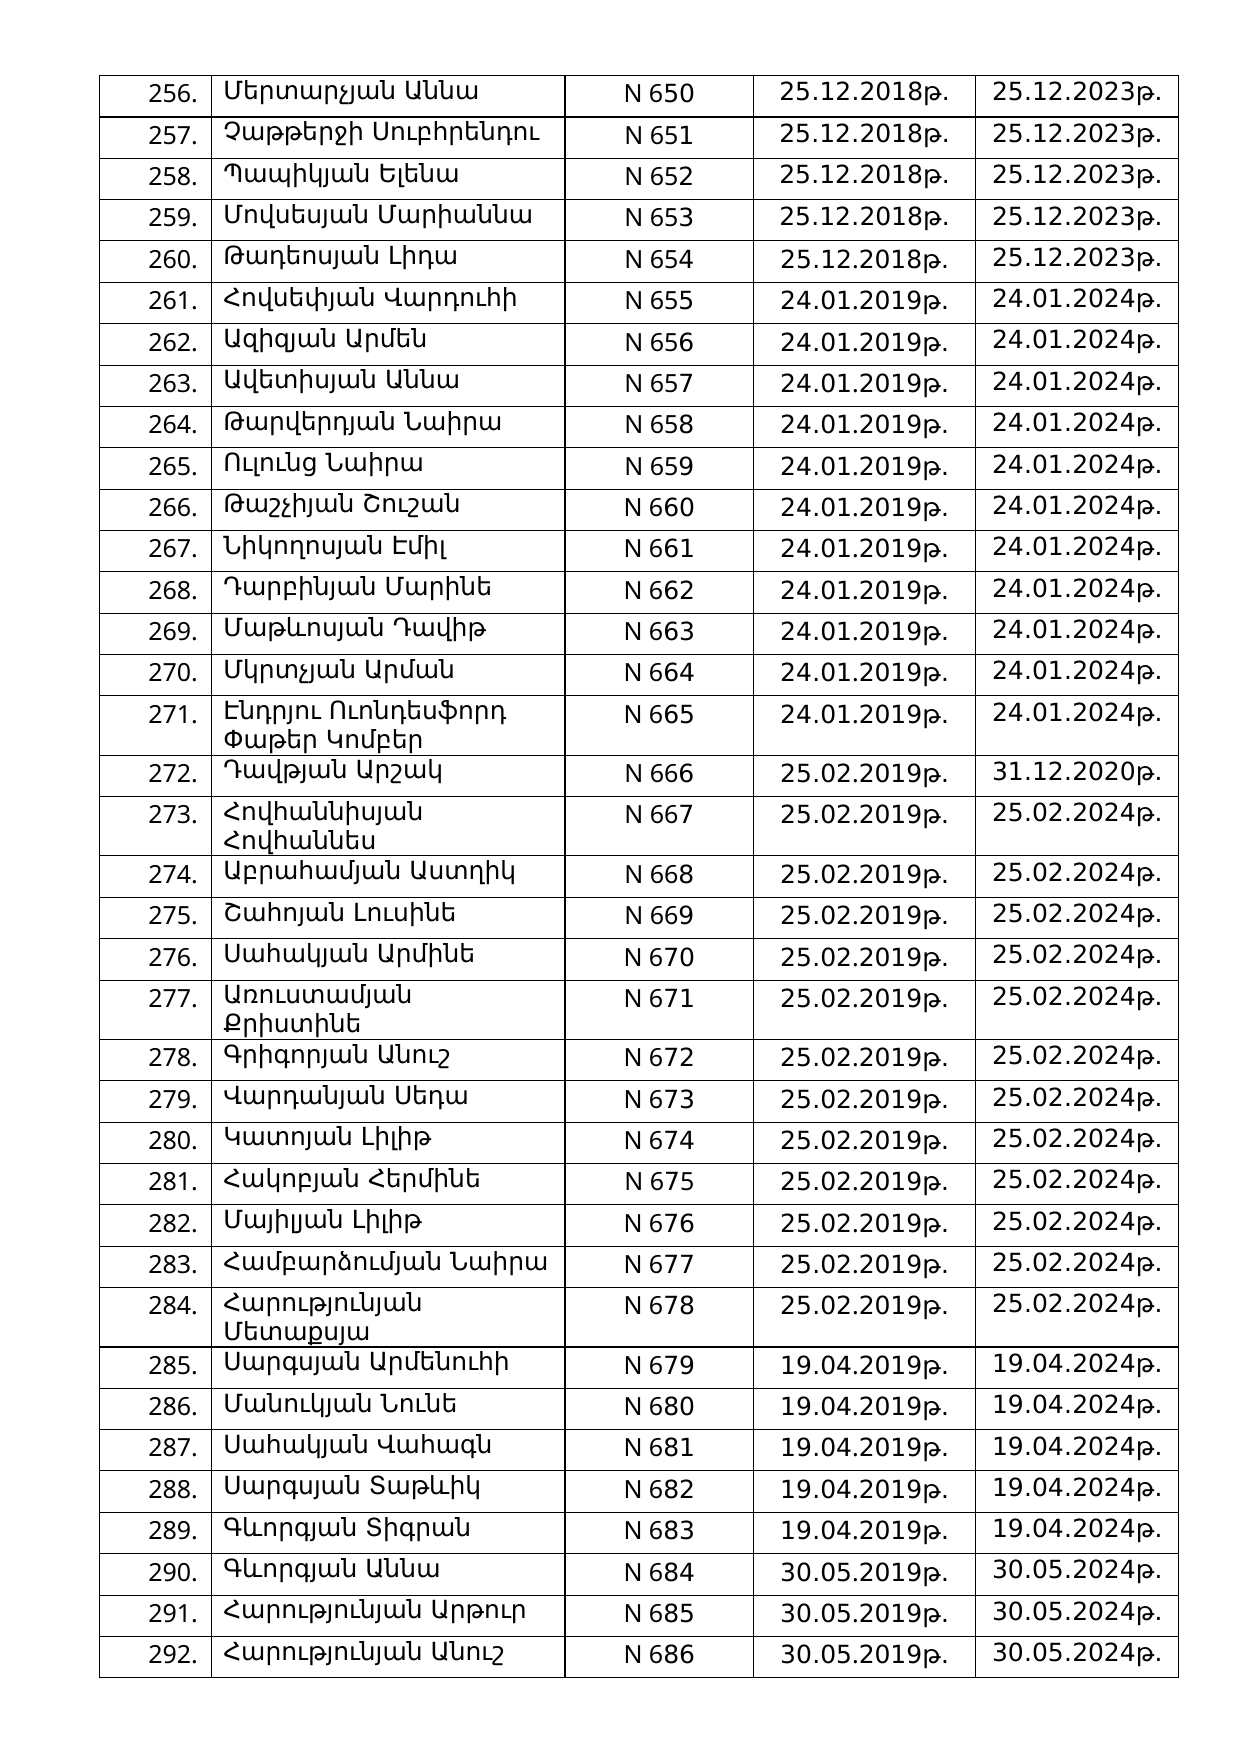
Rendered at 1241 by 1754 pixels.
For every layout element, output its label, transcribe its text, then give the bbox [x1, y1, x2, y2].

table_cell Մանուկյան Նունե [212, 1389, 564, 1429]
table_cell 19․04.2019թ․ [754, 1471, 975, 1512]
table_cell 30․05․2024թ․ [976, 1637, 1178, 1677]
table_cell Սահակյան Արմինե [212, 939, 564, 979]
table_cell 30․05.2019թ․ [754, 1554, 975, 1594]
table_cell Թարվերդյան Նաիրա [212, 407, 564, 447]
table_cell N 659 [566, 448, 753, 488]
table_cell [100, 118, 211, 158]
table_cell Չաթթերջի Սուբհրենդու [212, 118, 564, 158]
table_cell 24․01․2024թ․ [976, 324, 1178, 364]
table_cell 24․01.2019թ․ [754, 407, 975, 447]
table_cell Պապիկյան Ելենա [212, 159, 564, 199]
table_cell 24․01.2019թ․ [754, 655, 975, 695]
table_cell 25․02․2024թ․ [976, 1247, 1178, 1287]
table_cell Թաշչիյան Շուշան [212, 490, 564, 530]
table_cell N 651 [566, 118, 753, 158]
table_cell N 672 [566, 1040, 753, 1080]
table_cell [100, 614, 211, 654]
table_cell Վարդանյան Սեդա [212, 1081, 564, 1122]
table_cell 25․12․2018թ․ [754, 76, 975, 116]
table_cell 25․02.2019թ․ [754, 1123, 975, 1163]
table_cell N 675 [566, 1164, 753, 1204]
table_cell N 680 [566, 1389, 753, 1429]
table_cell 25․02.2019թ․ [754, 898, 975, 938]
table_cell 30․05․2024թ․ [976, 1554, 1178, 1594]
table_cell N 669 [566, 898, 753, 938]
table_cell [100, 1513, 211, 1553]
table_cell 24․01.2019թ․ [754, 614, 975, 654]
table_cell 25․02․2024թ․ [976, 981, 1178, 1039]
table_cell N 683 [566, 1513, 753, 1553]
table_cell Հարությունյան Մետաքսյա [212, 1288, 564, 1346]
table_cell 24․01․2024թ․ [976, 366, 1178, 406]
table_cell [100, 1288, 211, 1346]
table_cell N 655 [566, 283, 753, 323]
table_cell 31․12․2020թ․ [976, 756, 1178, 796]
table_cell [100, 1247, 211, 1287]
table_cell Մկրտչյան Արման [212, 655, 564, 695]
table_cell [100, 200, 211, 240]
table_cell 19․04․2024թ․ [976, 1389, 1178, 1429]
table_cell [100, 1554, 211, 1594]
table_cell N 668 [566, 856, 753, 897]
table_cell 24․01․2024թ․ [976, 407, 1178, 447]
table_cell Հովհաննիսյան Հովհաննես [212, 797, 564, 855]
table_cell N 671 [566, 981, 753, 1039]
table_cell Հովսեփյան Վարդուհի [212, 283, 564, 323]
table_cell 25․02․2024թ․ [976, 1205, 1178, 1246]
table_cell 25․02.2019թ․ [754, 981, 975, 1039]
table_cell [100, 1164, 211, 1204]
table_cell 24․01.2019թ․ [754, 366, 975, 406]
table_cell [100, 696, 211, 755]
table_cell N 674 [566, 1123, 753, 1163]
table_cell 25․02.2019թ․ [754, 1040, 975, 1080]
table_cell [100, 797, 211, 855]
table_cell 25․02․2024թ․ [976, 797, 1178, 855]
table_cell 25․02.2019թ․ [754, 1288, 975, 1346]
table_cell Նիկողոսյան Էմիլ [212, 531, 564, 571]
table_cell Դավթյան Արշակ [212, 756, 564, 796]
table_cell 24․01․2024թ․ [976, 490, 1178, 530]
table_cell 19․04.2019թ․ [754, 1348, 975, 1388]
table_cell 25․02․2024թ․ [976, 1040, 1178, 1080]
table_cell [100, 1596, 211, 1636]
table_cell 25․02․2024թ․ [976, 1164, 1178, 1204]
table_cell 24․01.2019թ․ [754, 531, 975, 571]
table_cell 24․01․2024թ․ [976, 448, 1178, 488]
table_cell [100, 856, 211, 897]
table_cell N 673 [566, 1081, 753, 1122]
table_cell [100, 939, 211, 979]
table_cell [100, 531, 211, 571]
table_cell 24․01.2019թ․ [754, 283, 975, 323]
table_cell 25․02․2024թ․ [976, 856, 1178, 897]
table_cell [100, 407, 211, 447]
table_cell N 679 [566, 1348, 753, 1388]
table_cell N 677 [566, 1247, 753, 1287]
table_cell N 665 [566, 696, 753, 755]
table_cell 25․02.2019թ․ [754, 1247, 975, 1287]
table_cell Կատոյան Լիլիթ [212, 1123, 564, 1163]
table_cell N 650 [566, 76, 753, 116]
table_cell 25․02.2019թ․ [754, 856, 975, 897]
table_cell N 662 [566, 572, 753, 613]
table_cell [100, 490, 211, 530]
table_cell Սարգսյան Արմենուհի [212, 1348, 564, 1388]
table_cell [100, 241, 211, 282]
table_cell 25․02.2019թ․ [754, 756, 975, 796]
table_cell [100, 1040, 211, 1080]
table_cell 24․01․2024թ․ [976, 283, 1178, 323]
table_cell 25․12․2023թ․ [976, 200, 1178, 240]
table_cell N 678 [566, 1288, 753, 1346]
table_cell Մաթևոսյան Դավիթ [212, 614, 564, 654]
table_cell 24․01.2019թ․ [754, 448, 975, 488]
table_cell 25․12.2018թ․ [754, 241, 975, 282]
table_cell [100, 1389, 211, 1429]
table_cell 25․02.2019թ․ [754, 1205, 975, 1246]
table_cell N 670 [566, 939, 753, 979]
table_cell Շահոյան Լուսինե [212, 898, 564, 938]
table_cell N 685 [566, 1596, 753, 1636]
table_cell 19․04.2019թ․ [754, 1513, 975, 1553]
table_cell [100, 981, 211, 1039]
table_cell 25․02․2024թ․ [976, 939, 1178, 979]
table_cell N 656 [566, 324, 753, 364]
table_cell 30․05․2024թ․ [976, 1596, 1178, 1636]
table_cell Ազիզյան Արմեն [212, 324, 564, 364]
table_cell [100, 898, 211, 938]
table_cell Գևորգյան Տիգրան [212, 1513, 564, 1553]
table_cell 19․04․2024թ․ [976, 1513, 1178, 1553]
table_cell [100, 76, 211, 116]
table_cell Մայիլյան Լիլիթ [212, 1205, 564, 1246]
table_cell [100, 1081, 211, 1122]
table_cell 19․04․2024թ․ [976, 1430, 1178, 1470]
table_cell 24․01․2024թ․ [976, 531, 1178, 571]
table_cell 25․12․2018թ․ [754, 200, 975, 240]
table_cell 25․02.2019թ․ [754, 939, 975, 979]
table_cell Մերտարչյան Աննա [212, 76, 564, 116]
table_cell N 666 [566, 756, 753, 796]
table_cell [100, 1430, 211, 1470]
table_cell N 681 [566, 1430, 753, 1470]
table_cell [100, 283, 211, 323]
table_cell Գրիգորյան Անուշ [212, 1040, 564, 1080]
table_cell [100, 1637, 211, 1677]
table_cell 24․01.2019թ․ [754, 696, 975, 755]
table_cell [100, 1348, 211, 1388]
table_cell Հակոբյան Հերմինե [212, 1164, 564, 1204]
table_cell [100, 756, 211, 796]
table_cell Հարությունյան Արթուր [212, 1596, 564, 1636]
table_cell Դարբինյան Մարինե [212, 572, 564, 613]
table_cell [100, 366, 211, 406]
table_cell [100, 1123, 211, 1163]
table_cell 25․12․2023թ․ [976, 241, 1178, 282]
table_cell Առուստամյան Քրիստինե [212, 981, 564, 1039]
table_cell [100, 159, 211, 199]
table_cell 25․12․2018թ․ [754, 159, 975, 199]
table_cell N 682 [566, 1471, 753, 1512]
table_cell 24․01․2024թ․ [976, 696, 1178, 755]
table_cell N 676 [566, 1205, 753, 1246]
table_cell 30․05.2019թ․ [754, 1637, 975, 1677]
table_cell 25․12․2018թ․ [754, 118, 975, 158]
table_cell 24․01․2024թ․ [976, 572, 1178, 613]
table_cell 25․02.2019թ․ [754, 1164, 975, 1204]
table_cell N 660 [566, 490, 753, 530]
table_cell 24․01․2024թ․ [976, 614, 1178, 654]
table_cell Սարգսյան Տաթևիկ [212, 1471, 564, 1512]
table_cell 24․01.2019թ․ [754, 490, 975, 530]
table_cell Աբրահամյան Աստղիկ [212, 856, 564, 897]
table_cell N 652 [566, 159, 753, 199]
table_cell Սահակյան Վահագն [212, 1430, 564, 1470]
table_cell [100, 1471, 211, 1512]
table_cell 19․04.2019թ․ [754, 1389, 975, 1429]
table_cell Թադեոսյան Լիդա [212, 241, 564, 282]
table_cell Էնդրյու Ուոնդեսֆորդ Փաթեր Կոմբեր [212, 696, 564, 755]
table_cell Ավետիսյան Աննա [212, 366, 564, 406]
table_cell 24․01․2024թ․ [976, 655, 1178, 695]
table_cell 25․12․2023թ․ [976, 118, 1178, 158]
table_cell 25․02․2024թ․ [976, 1081, 1178, 1122]
table_cell 24․01.2019թ․ [754, 324, 975, 364]
table_cell Մովսեսյան Մարիաննա [212, 200, 564, 240]
table_cell [100, 655, 211, 695]
table_cell Հարությունյան Անուշ [212, 1637, 564, 1677]
table_cell [100, 572, 211, 613]
table_cell N 663 [566, 614, 753, 654]
table_cell 25․02․2024թ․ [976, 1123, 1178, 1163]
table_cell N 661 [566, 531, 753, 571]
table_cell Համբարձումյան Նաիրա [212, 1247, 564, 1287]
table_cell N 657 [566, 366, 753, 406]
table_cell 25․02.2019թ․ [754, 1081, 975, 1122]
table_cell Ուլունց Նաիրա [212, 448, 564, 488]
table_cell 25․12․2023թ․ [976, 76, 1178, 116]
table_cell N 686 [566, 1637, 753, 1677]
table_cell Գևորգյան Աննա [212, 1554, 564, 1594]
table_cell N 658 [566, 407, 753, 447]
table_cell 19․04․2024թ․ [976, 1471, 1178, 1512]
table_cell [100, 1205, 211, 1246]
table_cell 25․02.2019թ․ [754, 797, 975, 855]
table_cell [100, 324, 211, 364]
table_cell 24․01.2019թ․ [754, 572, 975, 613]
table_cell N 664 [566, 655, 753, 695]
table_cell 25․12․2023թ․ [976, 159, 1178, 199]
table_cell 25․02․2024թ․ [976, 898, 1178, 938]
table_cell 25․02․2024թ․ [976, 1288, 1178, 1346]
table_cell N 654 [566, 241, 753, 282]
table_cell N 684 [566, 1554, 753, 1594]
table_cell 30․05.2019թ․ [754, 1596, 975, 1636]
table_cell N 667 [566, 797, 753, 855]
table_cell 19․04․2024թ․ [976, 1348, 1178, 1388]
table_cell N 653 [566, 200, 753, 240]
table_cell [100, 448, 211, 488]
table_cell 19․04.2019թ․ [754, 1430, 975, 1470]
